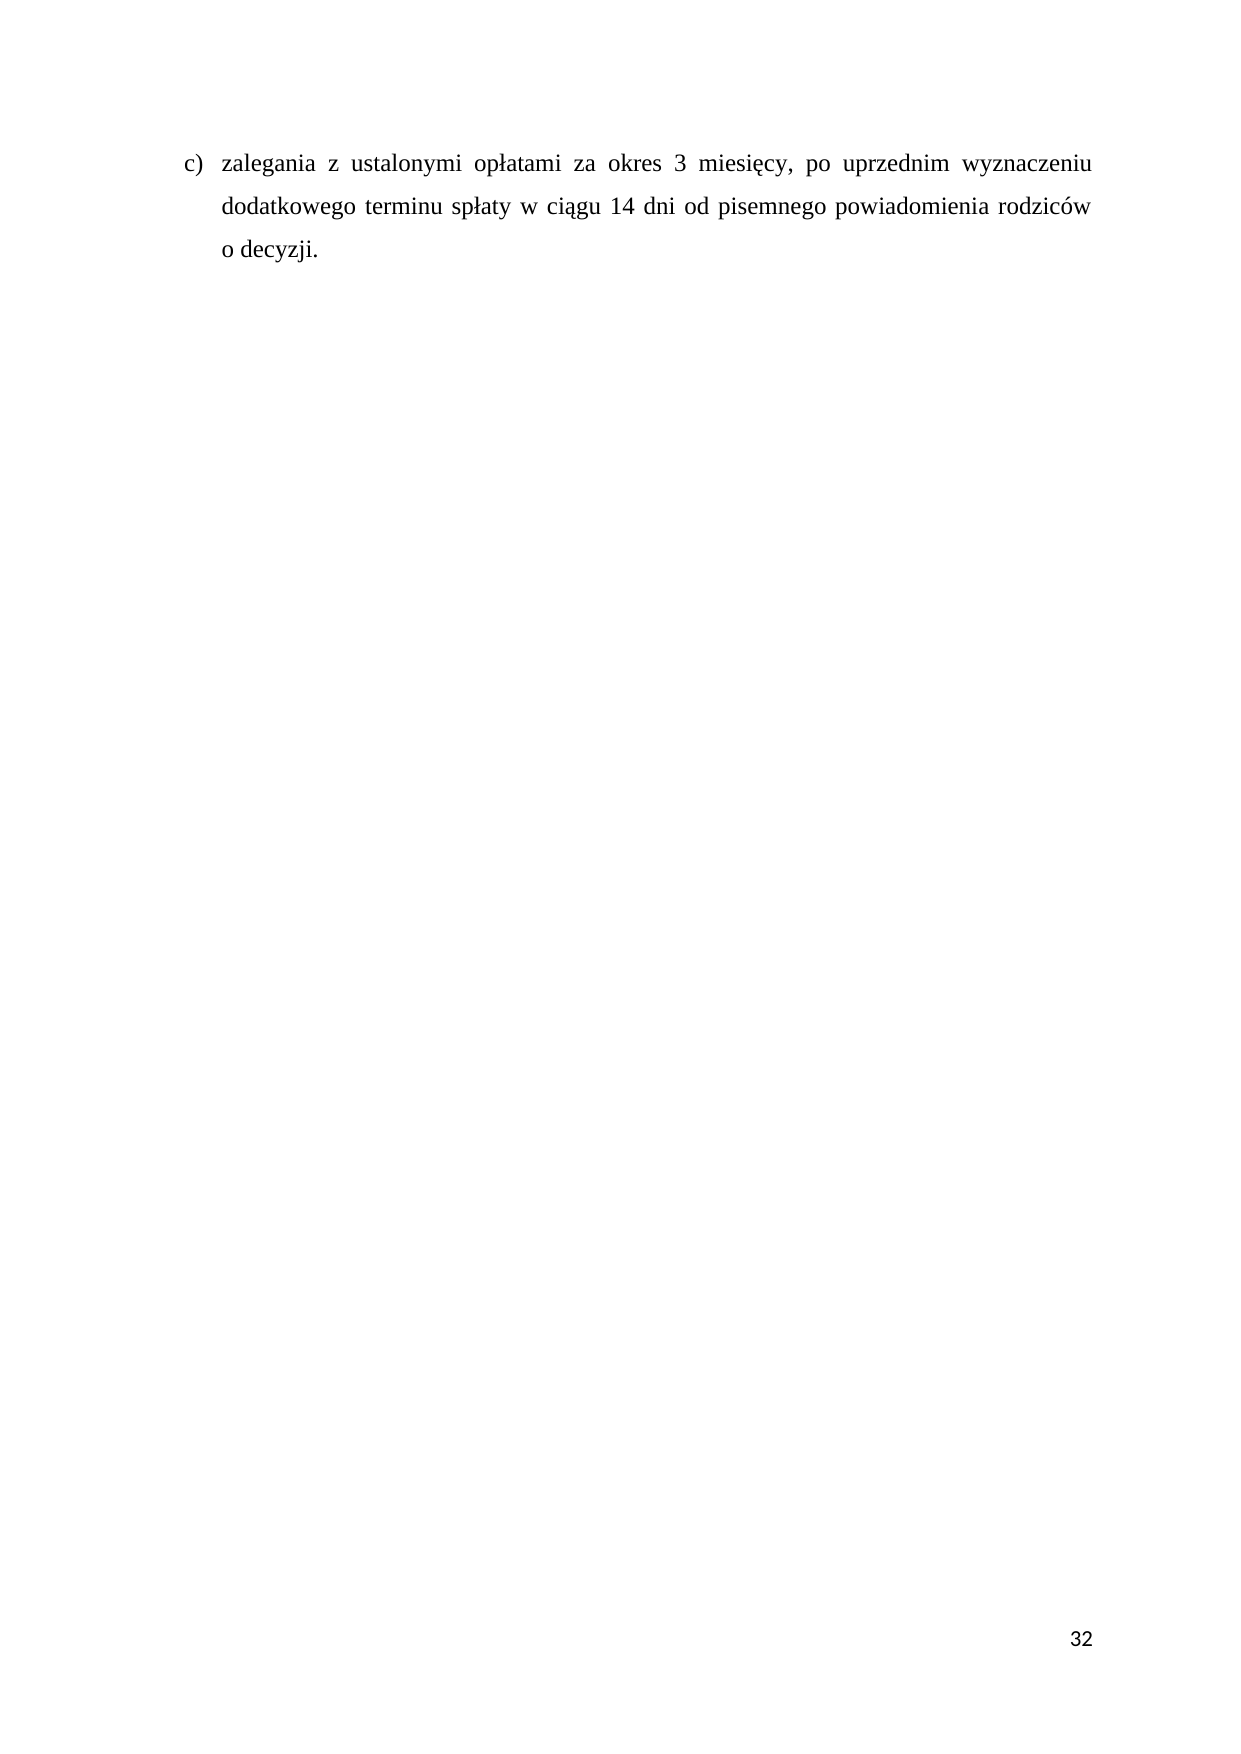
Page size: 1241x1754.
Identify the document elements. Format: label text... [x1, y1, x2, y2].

list zalegania z ustalonymi opłatami za okres 3 miesięcy, po uprzednim wyznaczeniu dodatkowego terminu spłaty w ciągu 14 dni od pisemnego powiadomienia rodziców o decyzji. [184, 148, 1093, 263]
